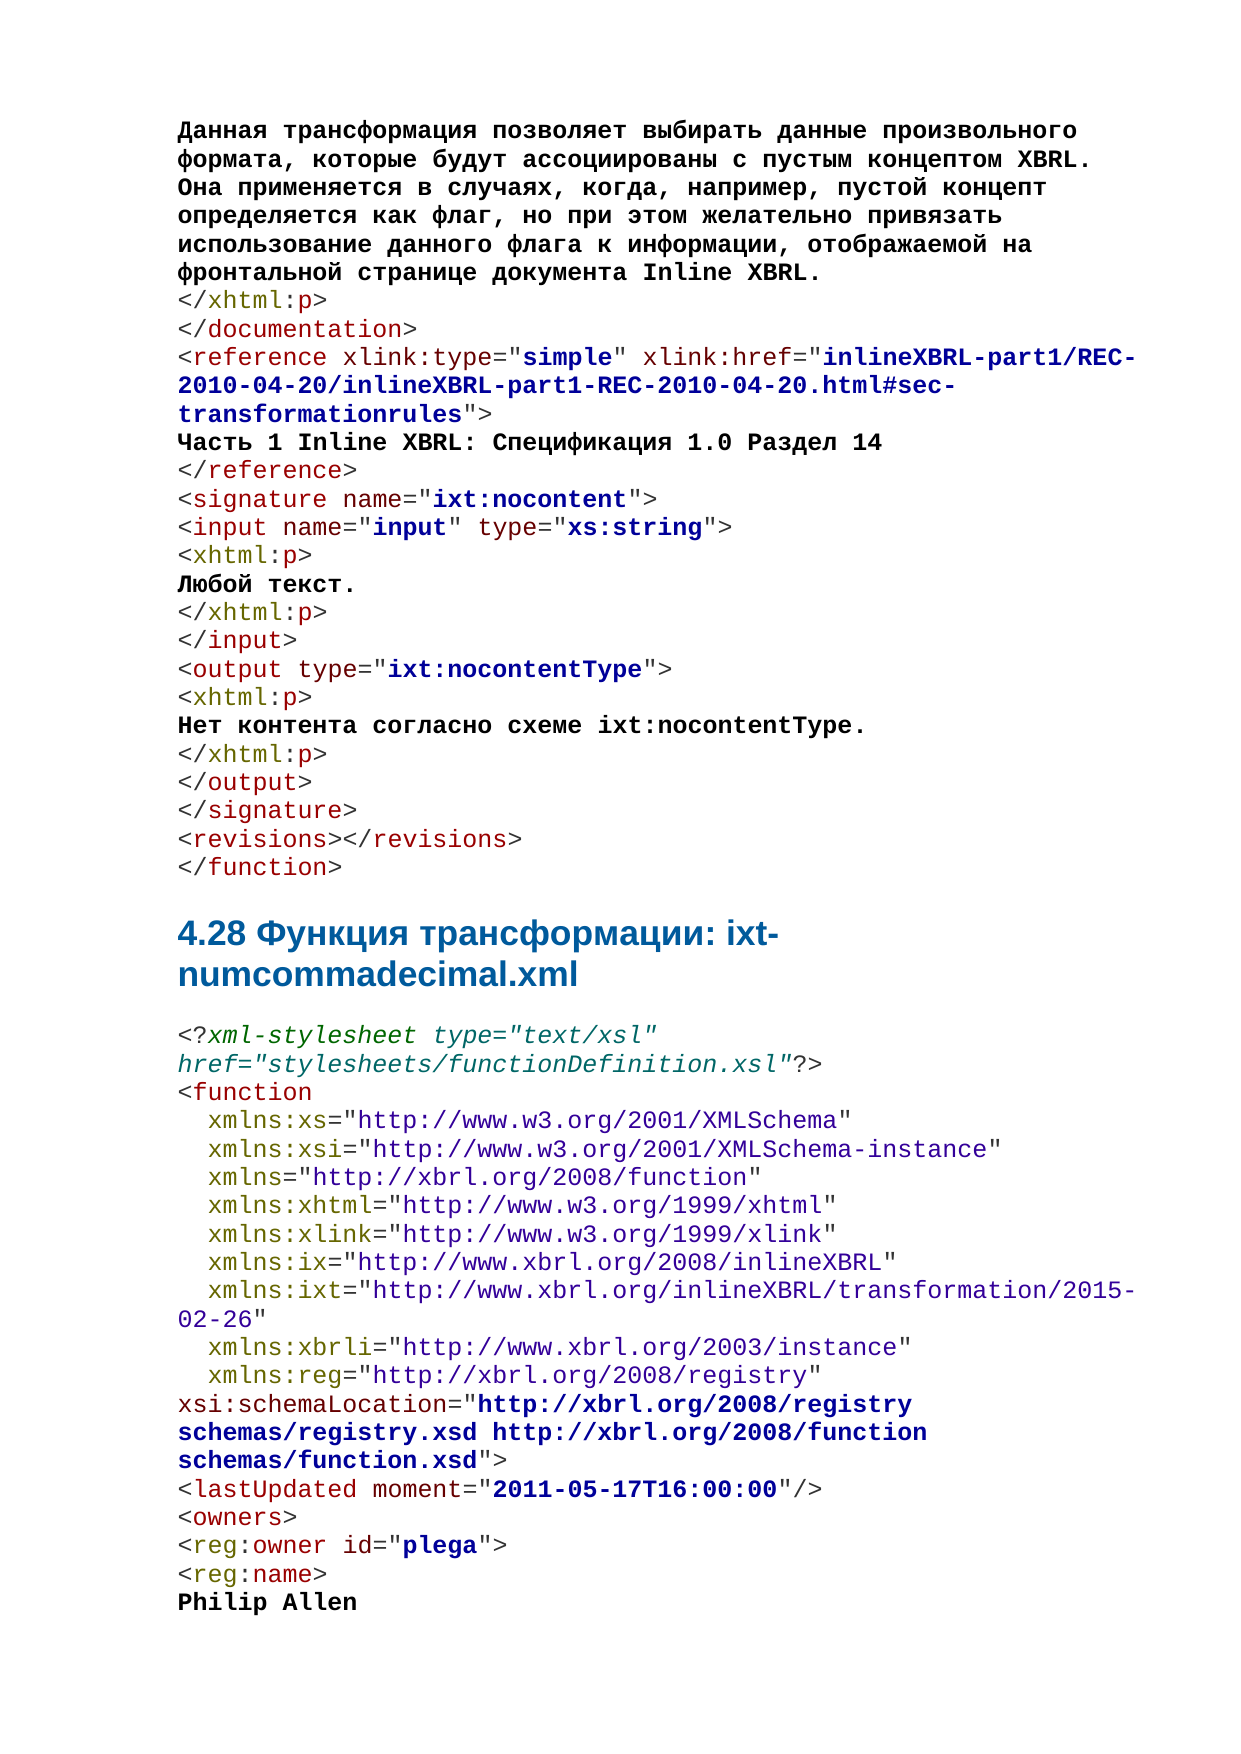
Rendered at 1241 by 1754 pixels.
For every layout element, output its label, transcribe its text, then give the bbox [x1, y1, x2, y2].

text Philip Allen [177, 1589, 1152, 1618]
text <reference xlink:type="simple" xlink:href="inlineXBRL-part1/REC-2010-04-20/inlineXBRL-part1-REC-2010-04-20.html#sec-transformationrules"> [177, 345, 1152, 430]
text <xhtml:p> [177, 685, 1152, 713]
text </function> [177, 855, 1152, 883]
text Данная трансформация позволяет выбирать данные произвольного формата, которые будут ассоциированы с пустым концептом XBRL. Она применяется в случаях, когда, например, пустой концепт определяется как флаг, но при этом желательно привязать использование данного флага к информации, отображаемой на фронтальной странице документа Inline XBRL. [177, 118, 1152, 288]
text <input name="input" type="xs:string"> [177, 515, 1152, 543]
text Нет контента согласно схеме ixt:nocontentType. [177, 713, 1152, 741]
text </signature> [177, 798, 1152, 826]
text <xhtml:p> [177, 543, 1152, 571]
text <lastUpdated moment="2011-05-17T16:00:00"/> [177, 1476, 1152, 1504]
text <?xml-stylesheet type="text/xsl" href="stylesheets/functionDefinition.xsl"?> [177, 1023, 1152, 1079]
text <function xmlns:xs="http://www.w3.org/2001/XMLSchema" xmlns:xsi="http://www.w3.org/2001/XMLSchema-instance" xmlns="http://xbrl.org/2008/function" xmlns:xhtml="http://www.w3.org/1999/xhtml" xmlns:xlink="http://www.w3.org/1999/xlink" xmlns:ix="http://www.xbrl.org/2008/inlineXBRL" xmlns:ixt="http://www.xbrl.org/inlineXBRL/transformation/2015-02-26" xmlns:xbrli="http://www.xbrl.org/2003/instance" xmlns:reg="http://xbrl.org/2008/registry" xsi:schemaLocation="http://xbrl.org/2008/registry schemas/registry.xsd http://xbrl.org/2008/function schemas/function.xsd"> [177, 1079, 1152, 1476]
text </output> [177, 770, 1152, 798]
text <owners> [177, 1504, 1152, 1533]
text <output type="ixt:nocontentType"> [177, 656, 1152, 685]
text Любой текст. [177, 571, 1152, 600]
text </reference> [177, 458, 1152, 486]
text 4.28 Функция трансформации: ixt-numcommadecimal.xml [177, 912, 1152, 994]
text </xhtml:p> [177, 288, 1152, 316]
text </input> [177, 628, 1152, 656]
text </xhtml:p> [177, 600, 1152, 628]
text </documentation> [177, 316, 1152, 345]
text Часть 1 Inline XBRL: Спецификация 1.0 Раздел 14 [177, 430, 1152, 458]
text <signature name="ixt:nocontent"> [177, 486, 1152, 515]
text <revisions></revisions> [177, 826, 1152, 855]
text <reg:name> [177, 1561, 1152, 1589]
text <reg:owner id="plega"> [177, 1533, 1152, 1561]
text </xhtml:p> [177, 741, 1152, 770]
